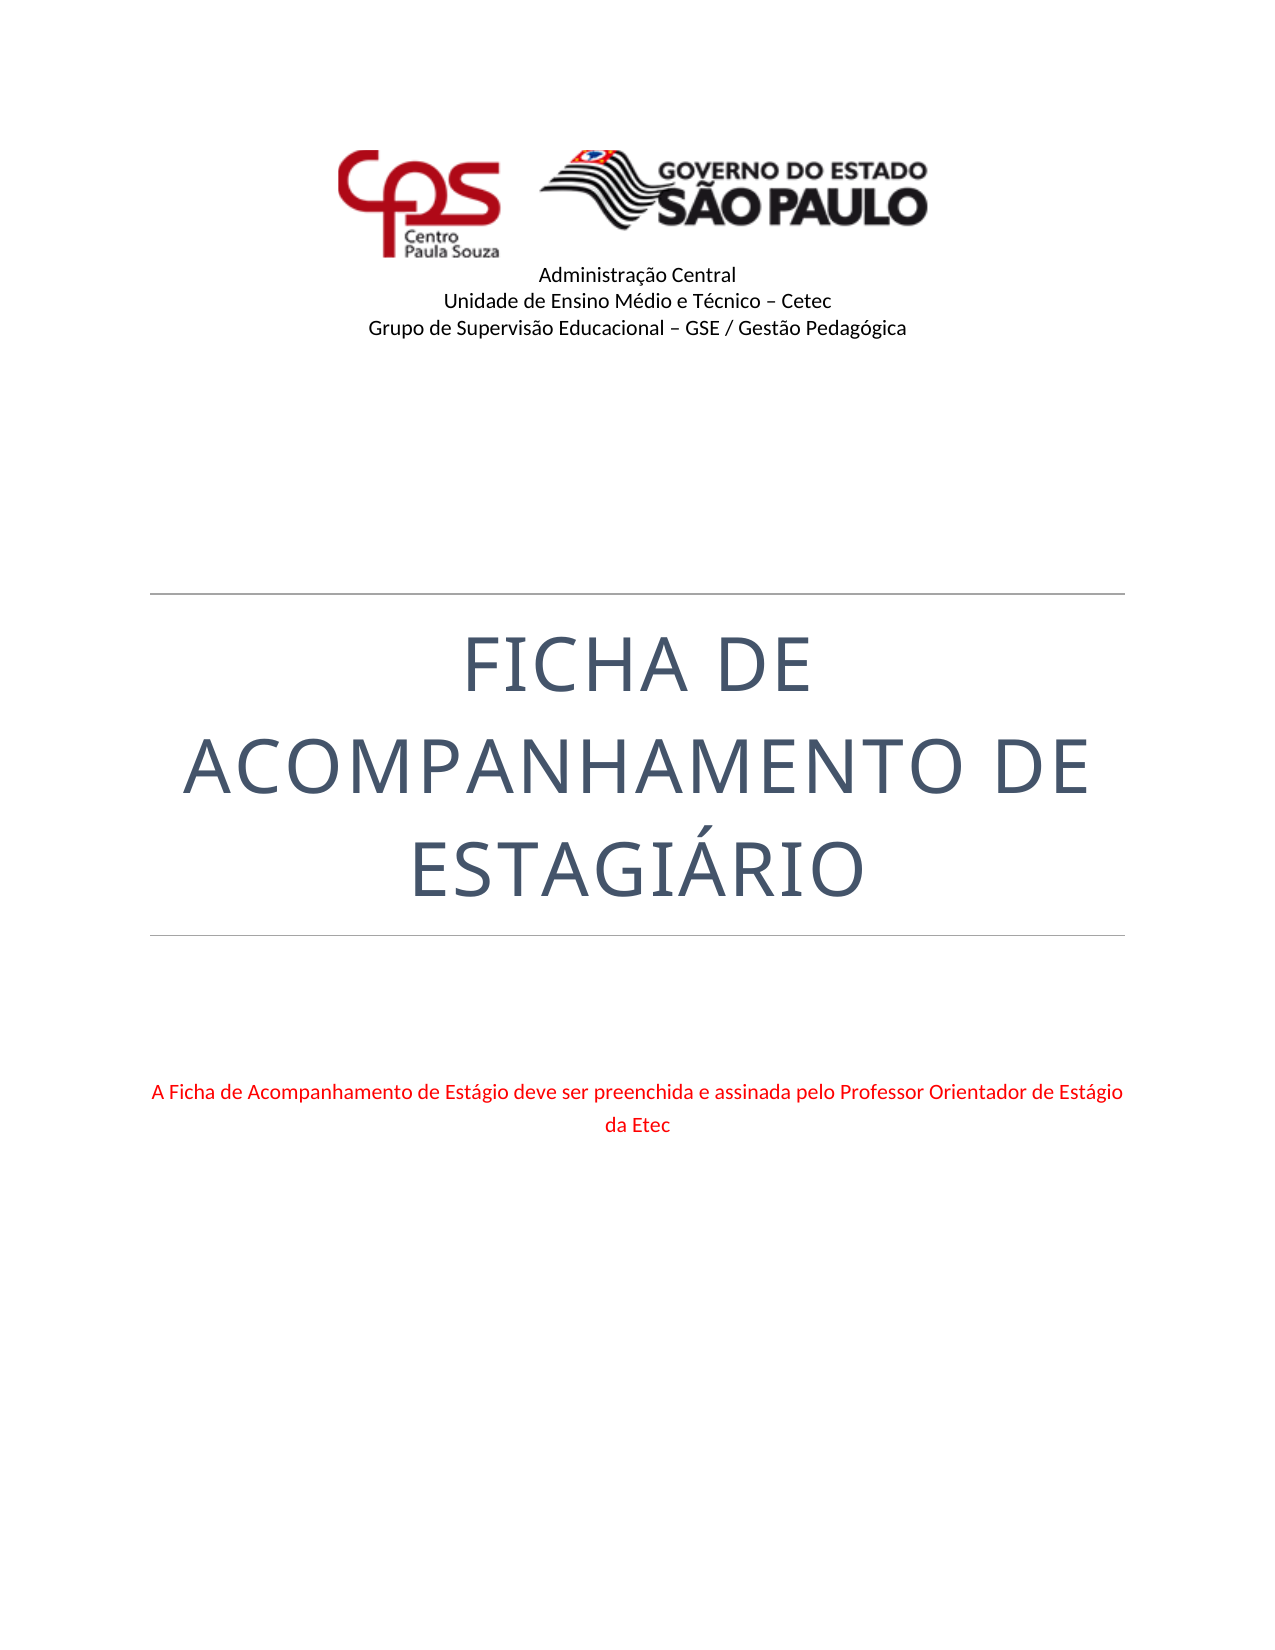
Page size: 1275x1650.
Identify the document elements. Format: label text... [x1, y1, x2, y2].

picture [338, 150, 937, 261]
title FICHA DE ACOMPANHAMENTO DE ESTaGIário [150, 595, 1125, 935]
text A Ficha de Acompanhamento de Estágio deve ser preenchida e assinada pelo Professor Orientador de Estágio da Etec [150, 1078, 1125, 1138]
text Grupo de Supervisão Educacional – GSE / Gestão Pedagógica [150, 314, 1125, 341]
text Unidade de Ensino Médio e Técnico – Cetec [150, 288, 1125, 314]
text Administração Central [150, 261, 1125, 288]
